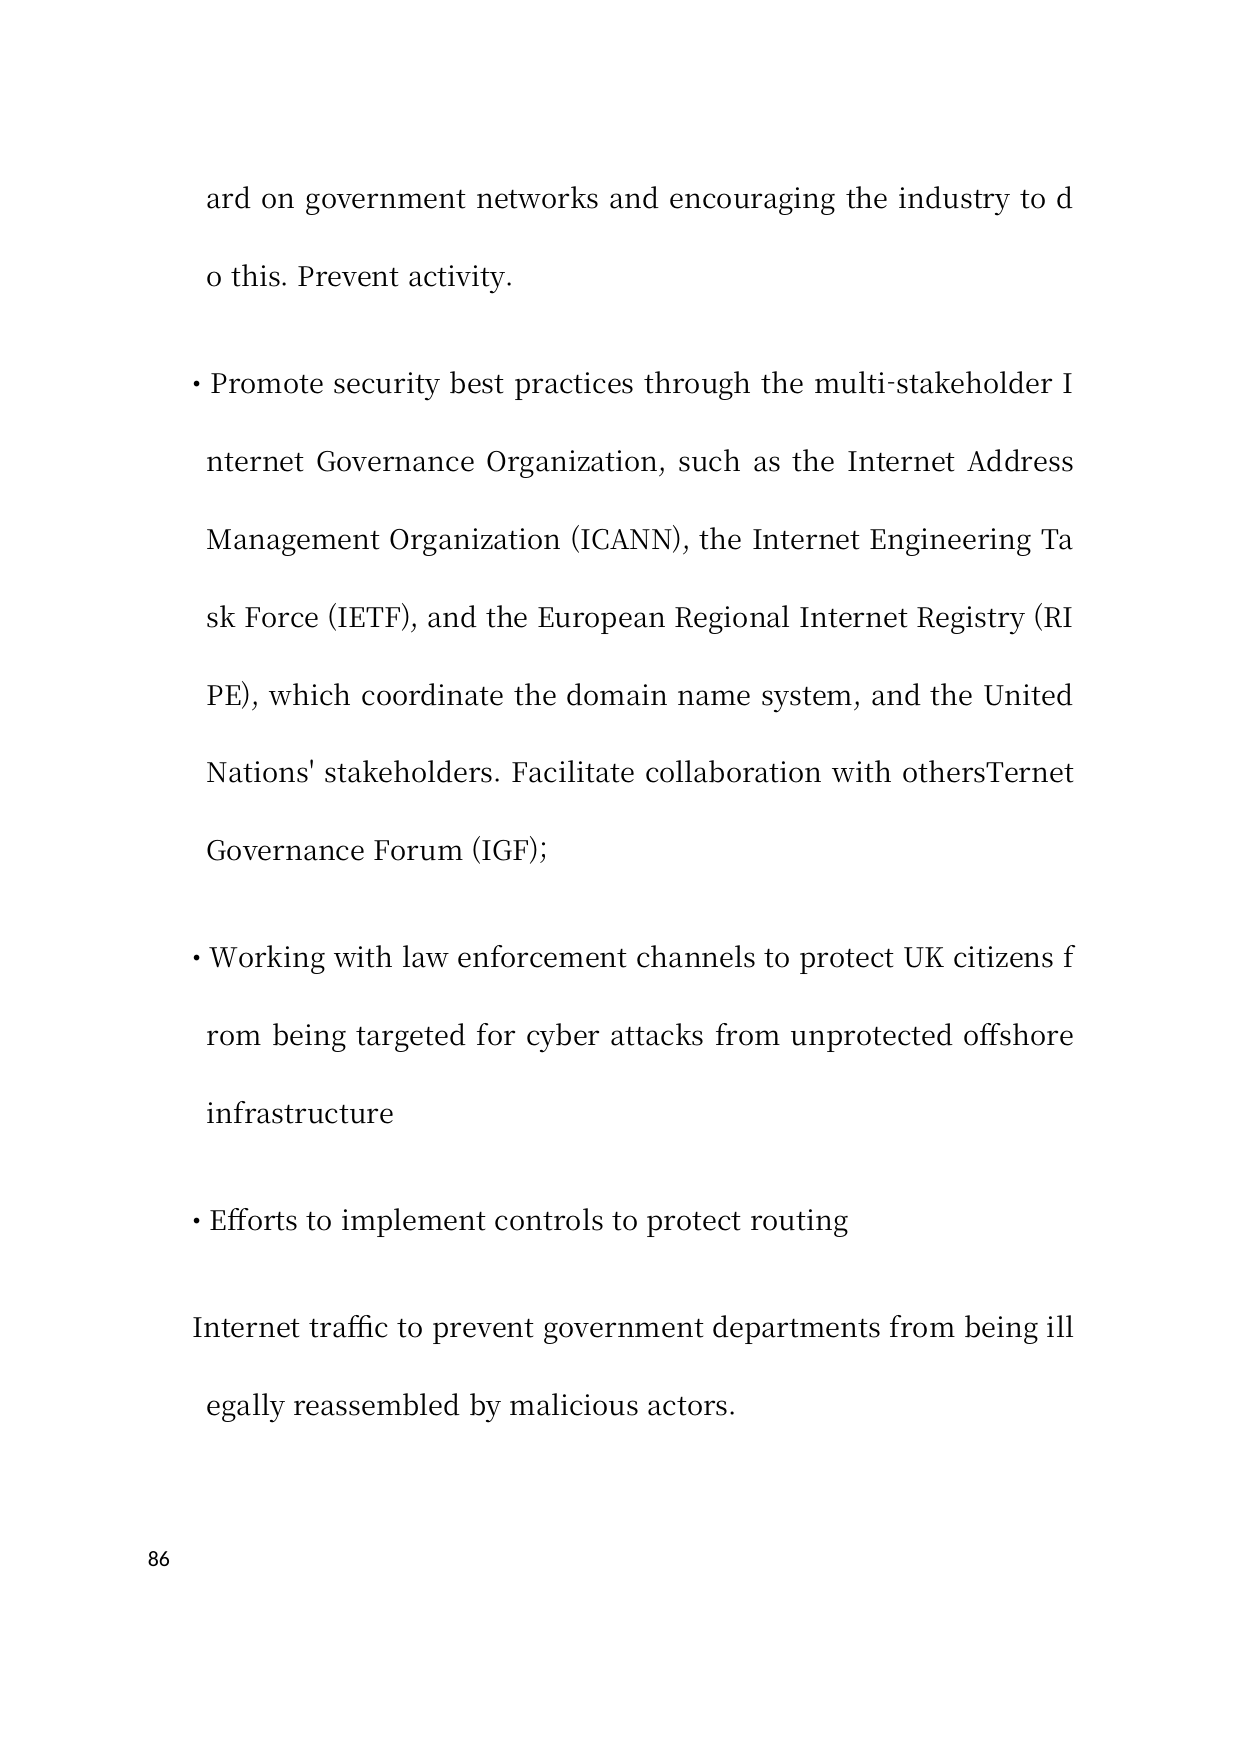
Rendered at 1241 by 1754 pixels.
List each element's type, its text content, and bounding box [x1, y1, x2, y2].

text Internet traffic to prevent government departments from being illegally reassembled by malicious actors. [192, 1307, 1075, 1424]
text • Efforts to implement controls to protect routing [192, 1200, 1075, 1239]
text • Working with law enforcement channels to protect UK citizens from being targeted for cyber attacks from unprotected offshore infrastructure [192, 937, 1075, 1132]
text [192, 177, 1075, 294]
text • Promote security best practices through the multi-stakeholder Internet Governance Organization, such as the Internet Address Management Organization (ICANN), the Internet Engineering Task Force (IETF), and the European Regional Internet Registry (RIPE), which coordinate the domain name system, and the United Nations' stakeholders. Facilitate collaboration with othersTernet Governance Forum (IGF); [192, 362, 1075, 869]
